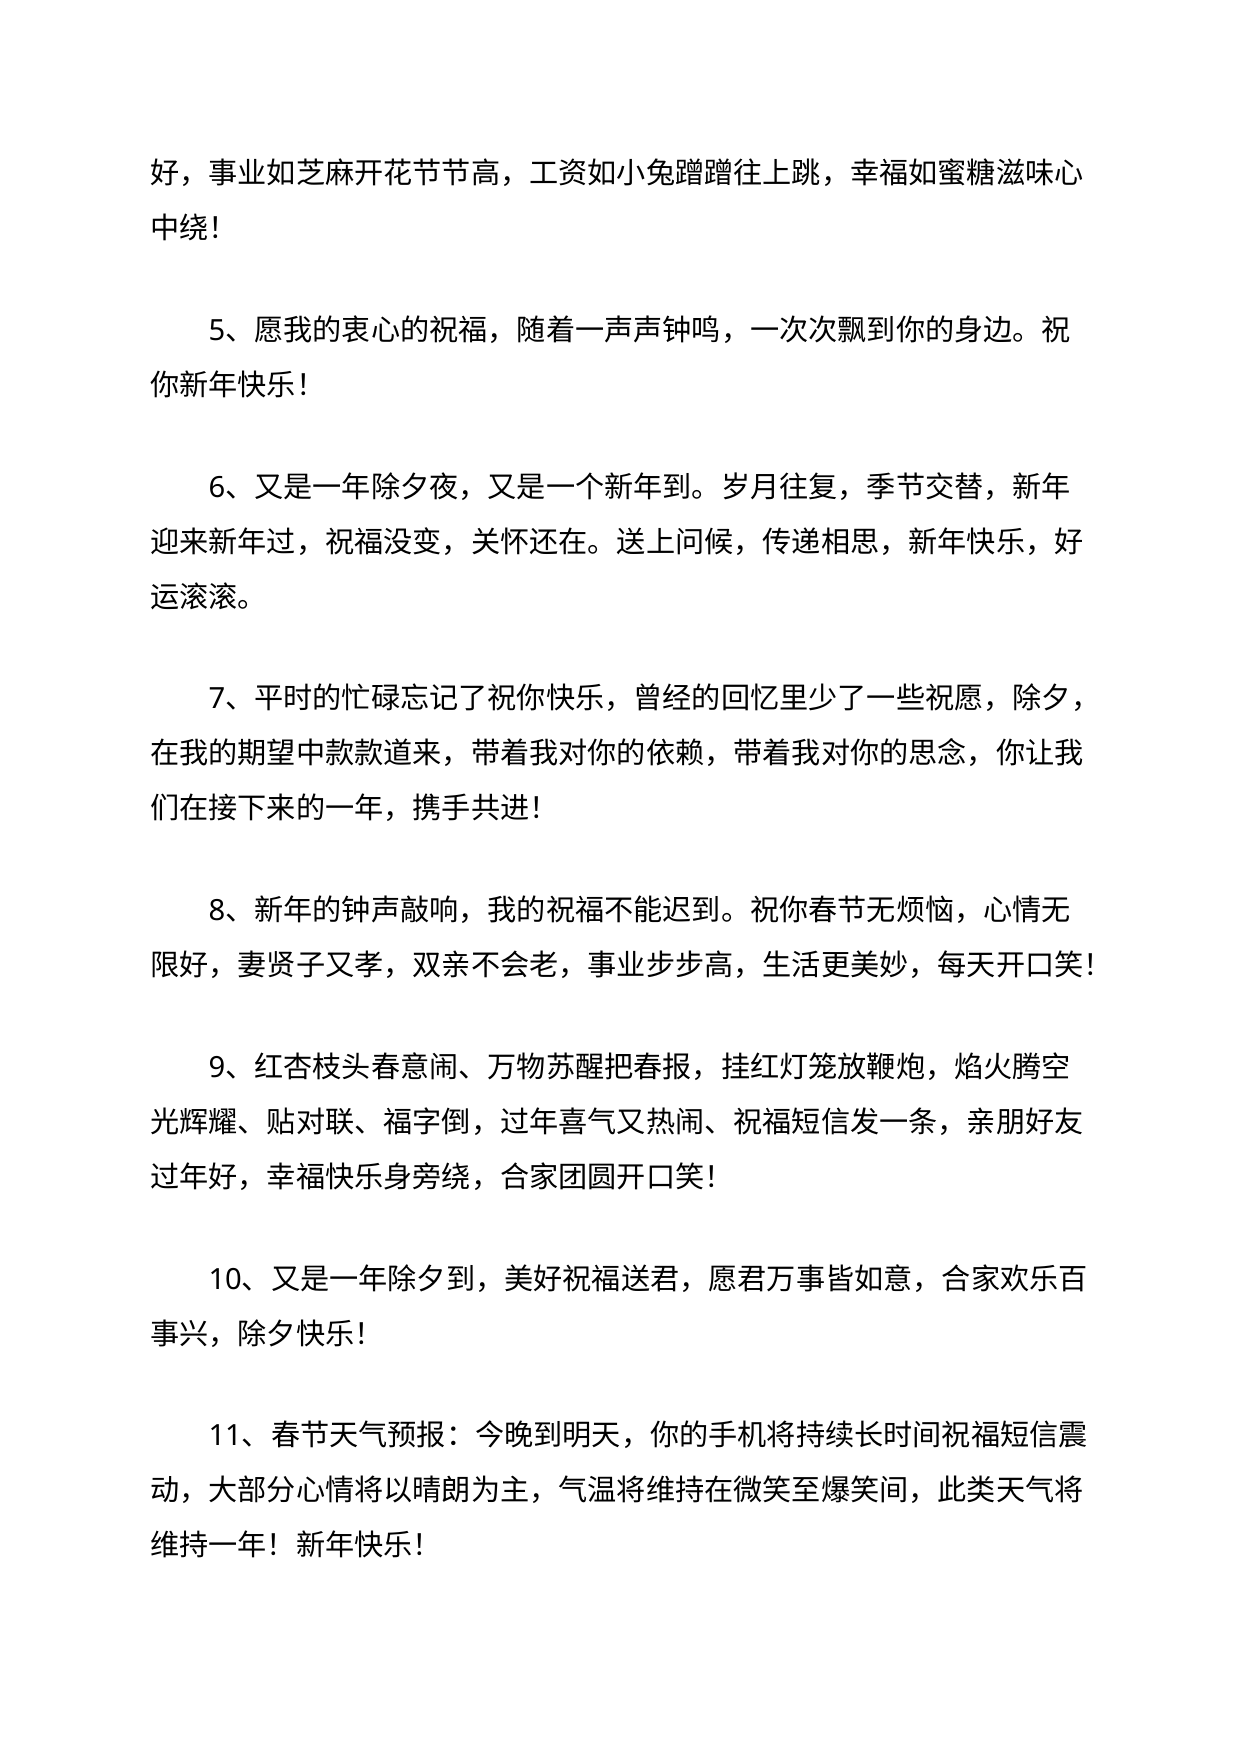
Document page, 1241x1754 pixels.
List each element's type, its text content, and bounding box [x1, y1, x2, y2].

text 6、又是一年除夕夜，又是一个新年到。岁月往复，季节交替，新年迎来新年过，祝福没变，关怀还在。送上问候，传递相思，新年快乐，好运滚滚。 [150, 463, 1090, 616]
text 10、又是一年除夕到，美好祝福送君，愿君万事皆如意，合家欢乐百事兴，除夕快乐！ [150, 1255, 1090, 1352]
text 7、平时的忙碌忘记了祝你快乐，曾经的回忆里少了一些祝愿，除夕，在我的期望中款款道来，带着我对你的依赖，带着我对你的思念，你让我们在接下来的一年，携手共进！ [150, 675, 1090, 827]
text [150, 150, 1090, 247]
text 11、春节天气预报：今晚到明天，你的手机将持续长时间祝福短信震动，大部分心情将以晴朗为主，气温将维持在微笑至爆笑间，此类天气将维持一年！新年快乐！ [150, 1412, 1090, 1564]
text 9、红杏枝头春意闹、万物苏醒把春报，挂红灯笼放鞭炮，焰火腾空光辉耀、贴对联、福字倒，过年喜气又热闹、祝福短信发一条，亲朋好友过年好，幸福快乐身旁绕，合家团圆开口笑！ [150, 1043, 1090, 1196]
text 8、新年的钟声敲响，我的祝福不能迟到。祝你春节无烦恼，心情无限好，妻贤子又孝，双亲不会老，事业步步高，生活更美妙，每天开口笑！ [150, 887, 1090, 984]
text 5、愿我的衷心的祝福，随着一声声钟鸣，一次次飘到你的身边。祝你新年快乐！ [150, 307, 1090, 404]
